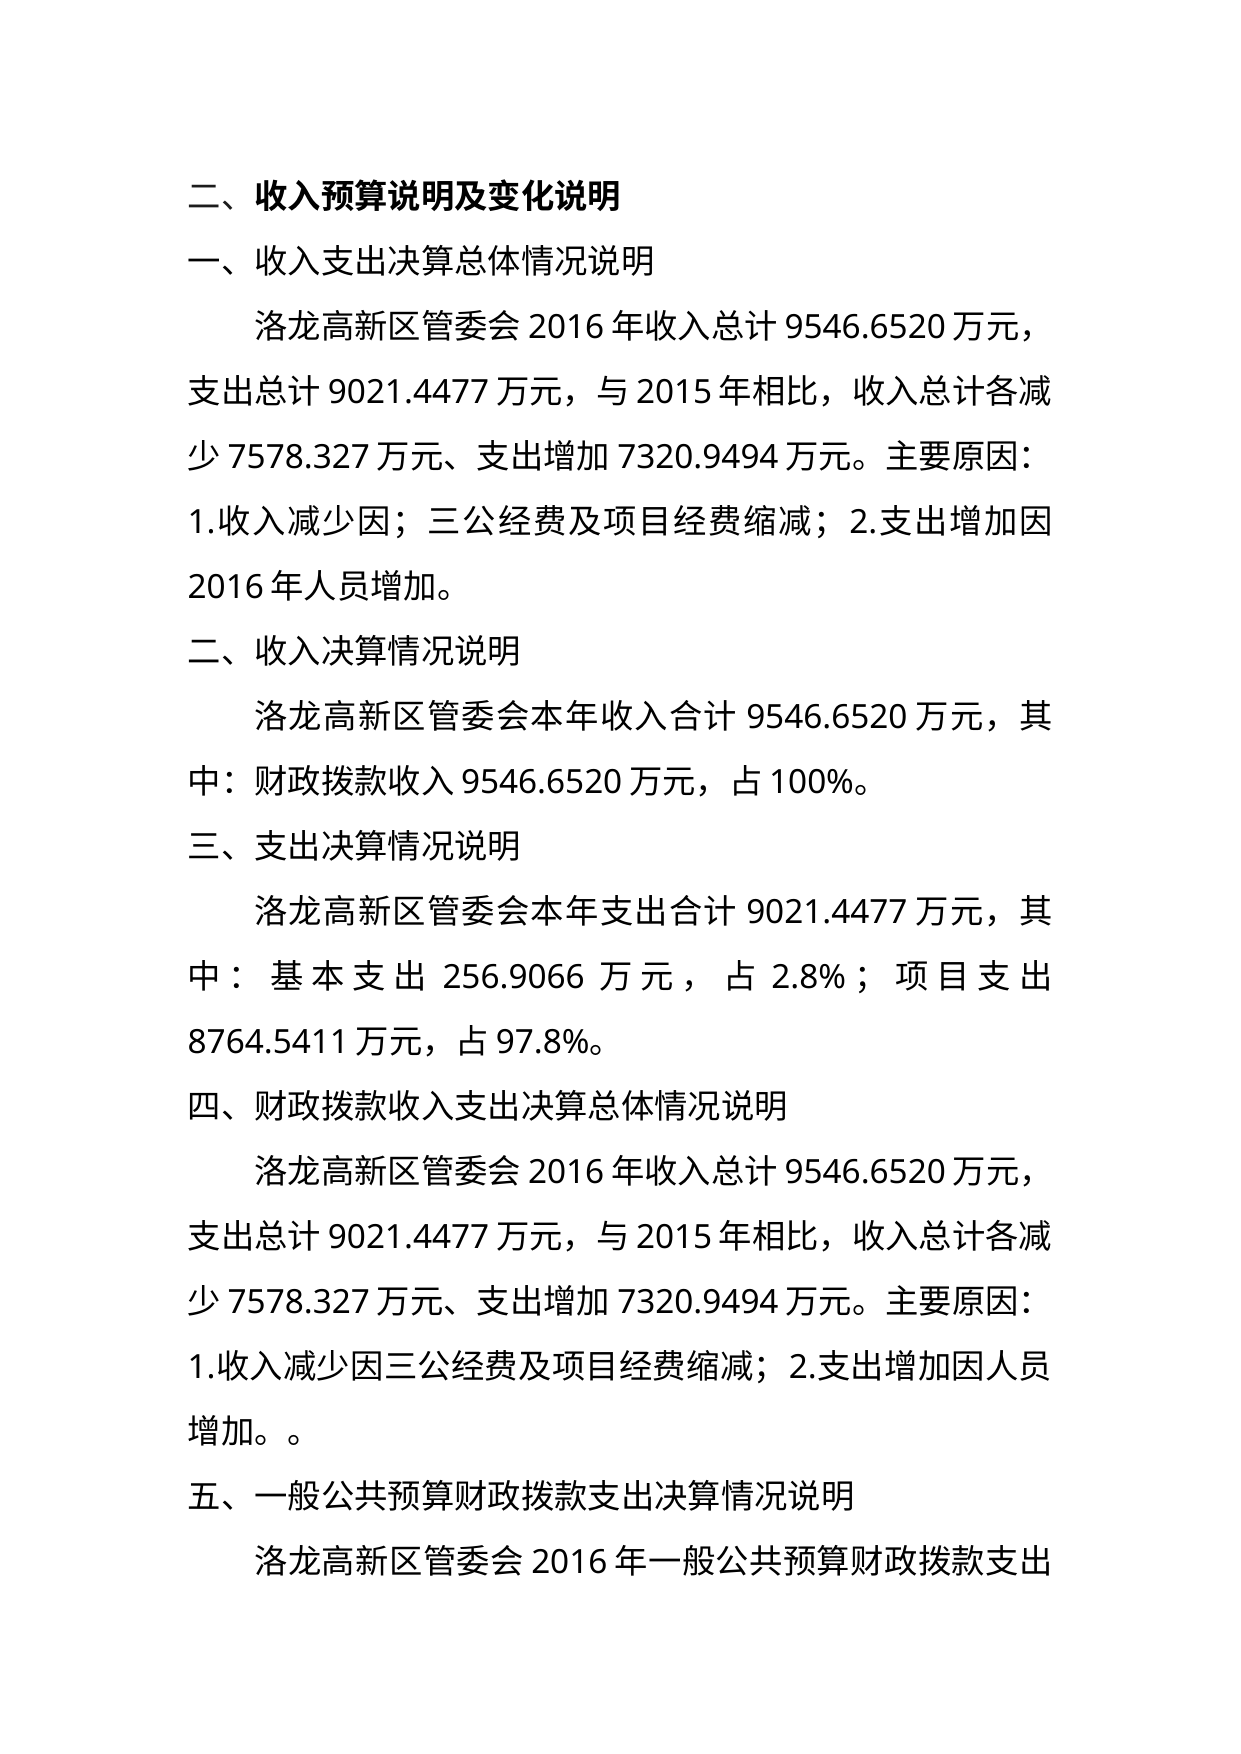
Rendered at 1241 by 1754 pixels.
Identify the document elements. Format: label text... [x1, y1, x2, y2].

text 一、收入支出决算总体情况说明 [187, 227, 1053, 292]
text 洛龙高新区管委会本年支出合计9021.4477万元，其中：基本支出256.9066万元，占2.8%；项目支出8764.5411万元，占97.8%。 [187, 877, 1053, 1072]
text 洛龙高新区管委会本年收入合计9546.6520万元，其中：财政拨款收入9546.6520万元，占100%。 [187, 682, 1053, 812]
text 四、财政拨款收入支出决算总体情况说明 [187, 1072, 1053, 1137]
text 三、支出决算情况说明 [187, 812, 1053, 877]
text 五、一般公共预算财政拨款支出决算情况说明 [187, 1462, 1053, 1527]
text 洛龙高新区管委会2016年收入总计9546.6520万元，支出总计9021.4477万元，与2015年相比，收入总计各减少7578.327万元、支出增加7320.9494万元。主要原因：1.收入减少因三公经费及项目经费缩减；2.支出增加因人员增加。。 [187, 1137, 1053, 1462]
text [187, 1527, 1053, 1592]
text 洛龙高新区管委会2016年收入总计9546.6520万元，支出总计9021.4477万元，与2015年相比，收入总计各减少7578.327万元、支出增加7320.9494万元。主要原因：1.收入减少因；三公经费及项目经费缩减；2.支出增加因2016年人员增加。 [187, 292, 1053, 617]
text 二、收入预算说明及变化说明 [187, 162, 1053, 227]
text 二、收入决算情况说明 [187, 617, 1053, 682]
